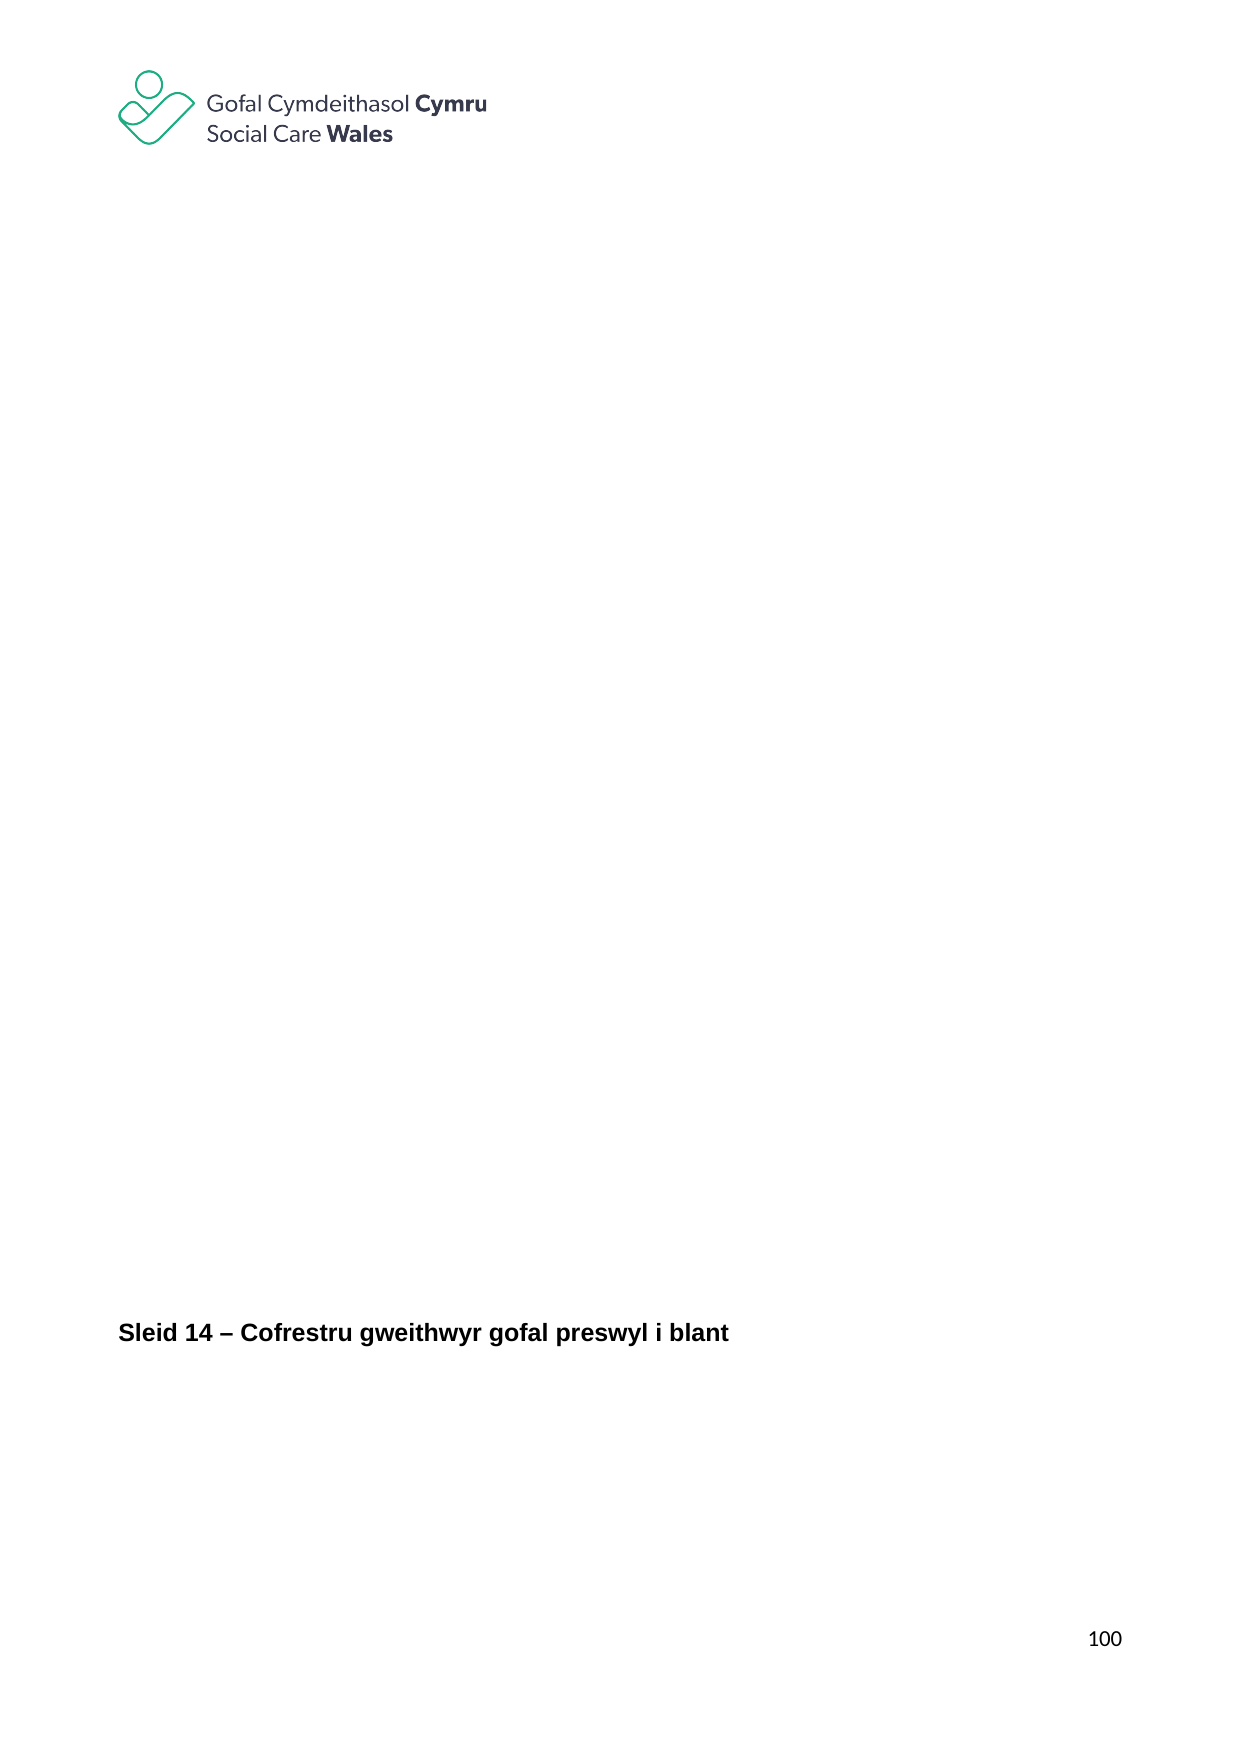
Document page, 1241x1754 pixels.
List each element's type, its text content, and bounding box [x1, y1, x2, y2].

picture [118, 70, 487, 145]
text Sleid 14 – Cofrestru gweithwyr gofal preswyl i blant [118, 1318, 1122, 1347]
